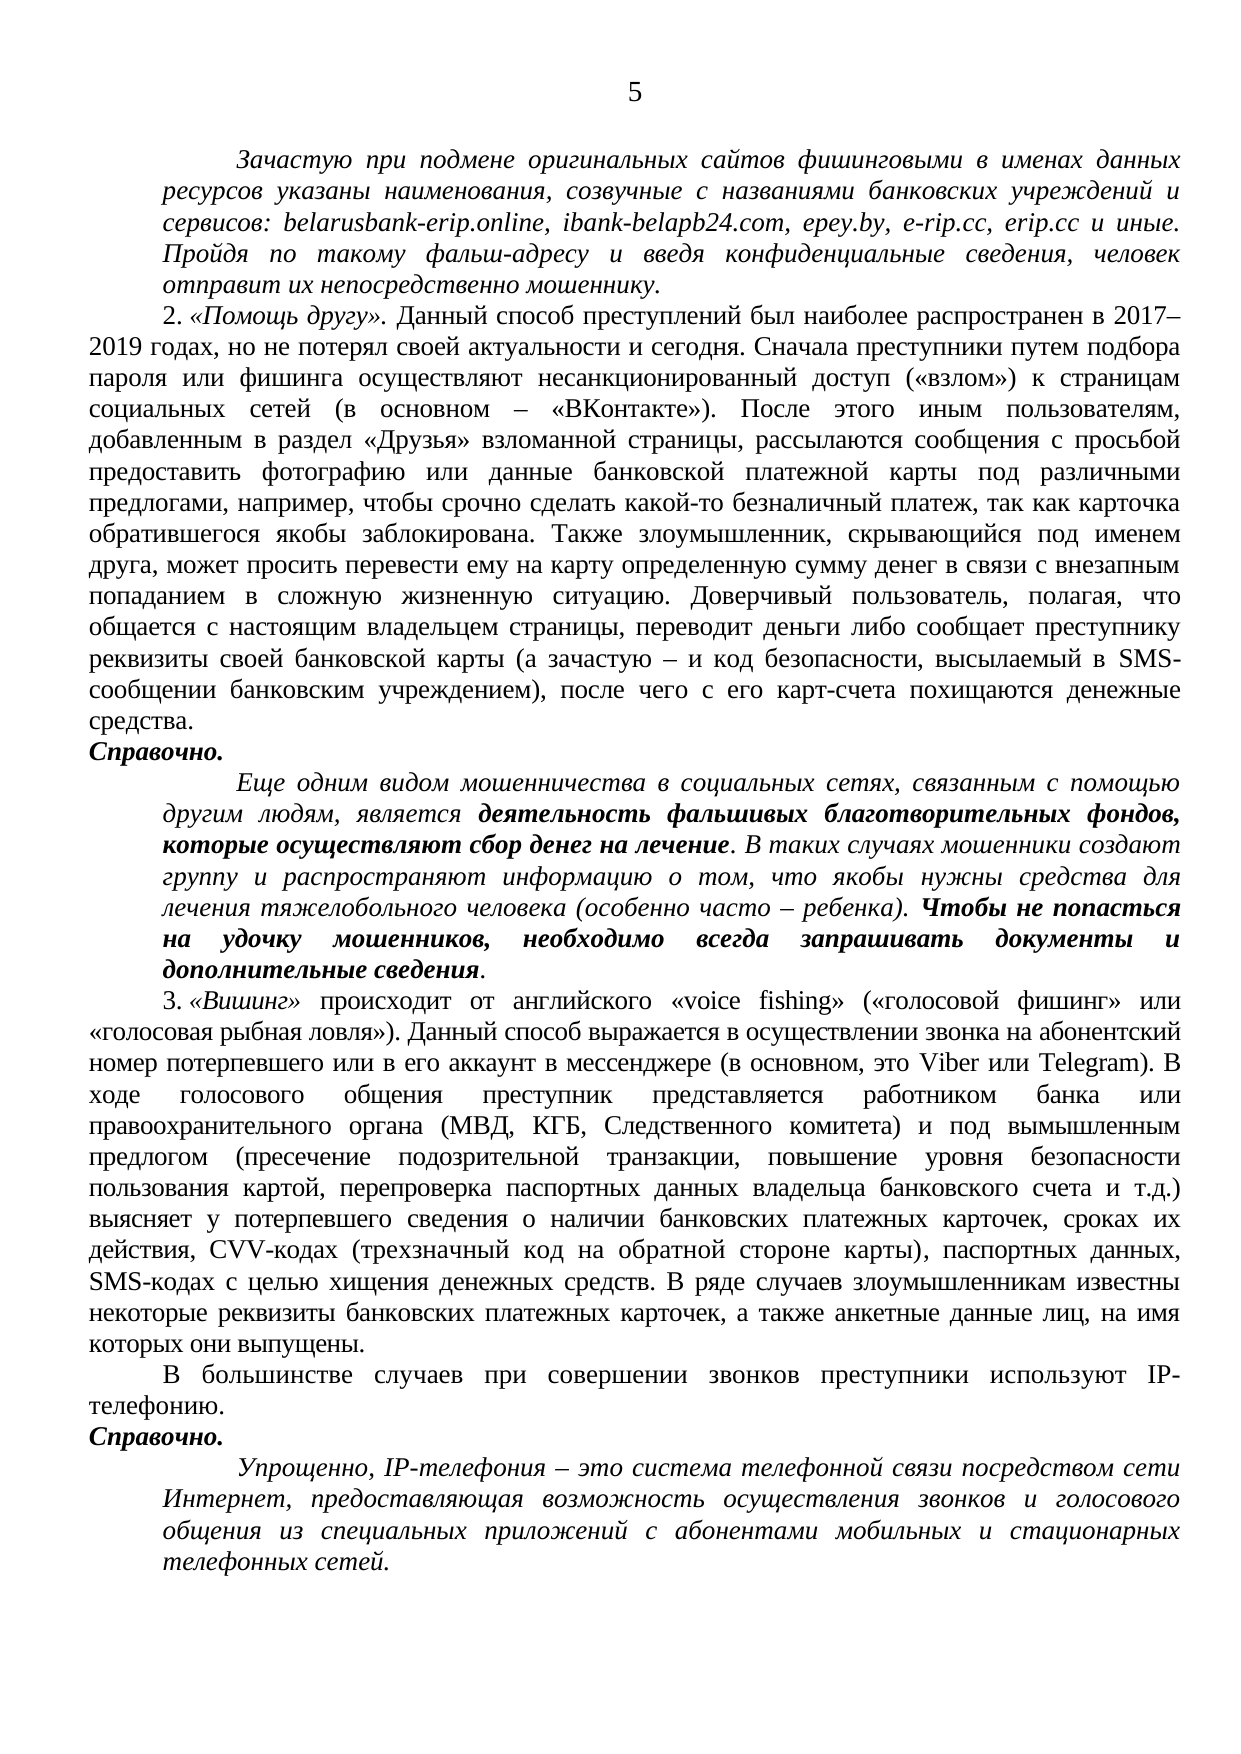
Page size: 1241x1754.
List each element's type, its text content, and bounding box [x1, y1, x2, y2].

list «Вишинг» происходит от английского «voice fishing» («голосовой фишинг» или «голосовая рыбная ловля»). Данный способ выражается в осуществлении звонка на абонентский номер потерпевшего или в его аккаунт в мессенджере (в основном, это Viber или Telegram). В ходе голосового общения преступник представляется работником банка или правоохранительного органа (МВД, КГБ, Следственного комитета) и под вымышленным предлогом (пресечение подозрительной транзакции, повышение уровня безопасности пользования картой, перепроверка паспортных данных владельца банковского счета и т.д.) выясняет у потерпевшего сведения о наличии банковских платежных карточек, сроках их действия, CVV-кодах (трехзначный код на обратной стороне карты), паспортных данных, SMS-кодах с целью хищения денежных средств. В ряде случаев злоумышленникам известны некоторые реквизиты банковских платежных карточек, а также анкетные данные лиц, на имя которых они выпущены. [89, 984, 1181, 1358]
text Справочно. [89, 735, 1181, 766]
text В большинстве случаев при совершении звонков преступники используют IP-телефонию. [89, 1358, 1181, 1420]
text Справочно. [89, 1420, 1181, 1451]
list Еще одним видом мошенничества в социальных сетях, связанным с помощью другим людям, является деятельность фальшивых благотворительных фондов, которые осуществляют сбор денег на лечение. В таких случаях мошенники создают группу и распространяют информацию о том, что якобы нужны средства для лечения тяжелобольного человека (особенно часто – ребенка). Чтобы не попасться на удочку мошенников, необходимо всегда запрашивать документы и дополнительные сведения. [162, 766, 1181, 984]
text Упрощенно, IP-телефония – это система телефонной связи посредством сети Интернет, предоставляющая возможность осуществления звонков и голосового общения из специальных приложений с абонентами мобильных и стационарных телефонных сетей. [162, 1451, 1181, 1576]
list «Помощь другу». Данный способ преступлений был наиболее распространен в 2017–2019 годах, но не потерял своей актуальности и сегодня. Сначала преступники путем подбора пароля или фишинга осуществляют несанкционированный доступ («взлом») к страницам социальных сетей (в основном – «ВКонтакте»). После этого иным пользователям, добавленным в раздел «Друзья» взломанной страницы, рассылаются сообщения с просьбой предоставить фотографию или данные банковской платежной карты под различными предлогами, например, чтобы срочно сделать какой-то безналичный платеж, так как карточка обратившегося якобы заблокирована. Также злоумышленник, скрывающийся под именем друга, может просить перевести ему на карту определенную сумму денег в связи с внезапным попаданием в сложную жизненную ситуацию. Доверчивый пользователь, полагая, что общается с настоящим владельцем страницы, переводит деньги либо сообщает преступнику реквизиты своей банковской карты (а зачастую – и код безопасности, высылаемый в SMS-сообщении банковским учреждением), после чего с его карт-счета похищаются денежные средства. [89, 299, 1181, 735]
text Зачастую при подмене оригинальных сайтов фишинговыми в именах данных ресурсов указаны наименования, созвучные с названиями банковских учреждений и сервисов: belarusbank-erip.online, ibank-belapb24.com, epey.by, e-rip.cc, erip.cc и иные. Пройдя по такому фальш-адресу и введя конфиденциальные сведения, человек отправит их непосредственно мошеннику. [162, 143, 1181, 299]
